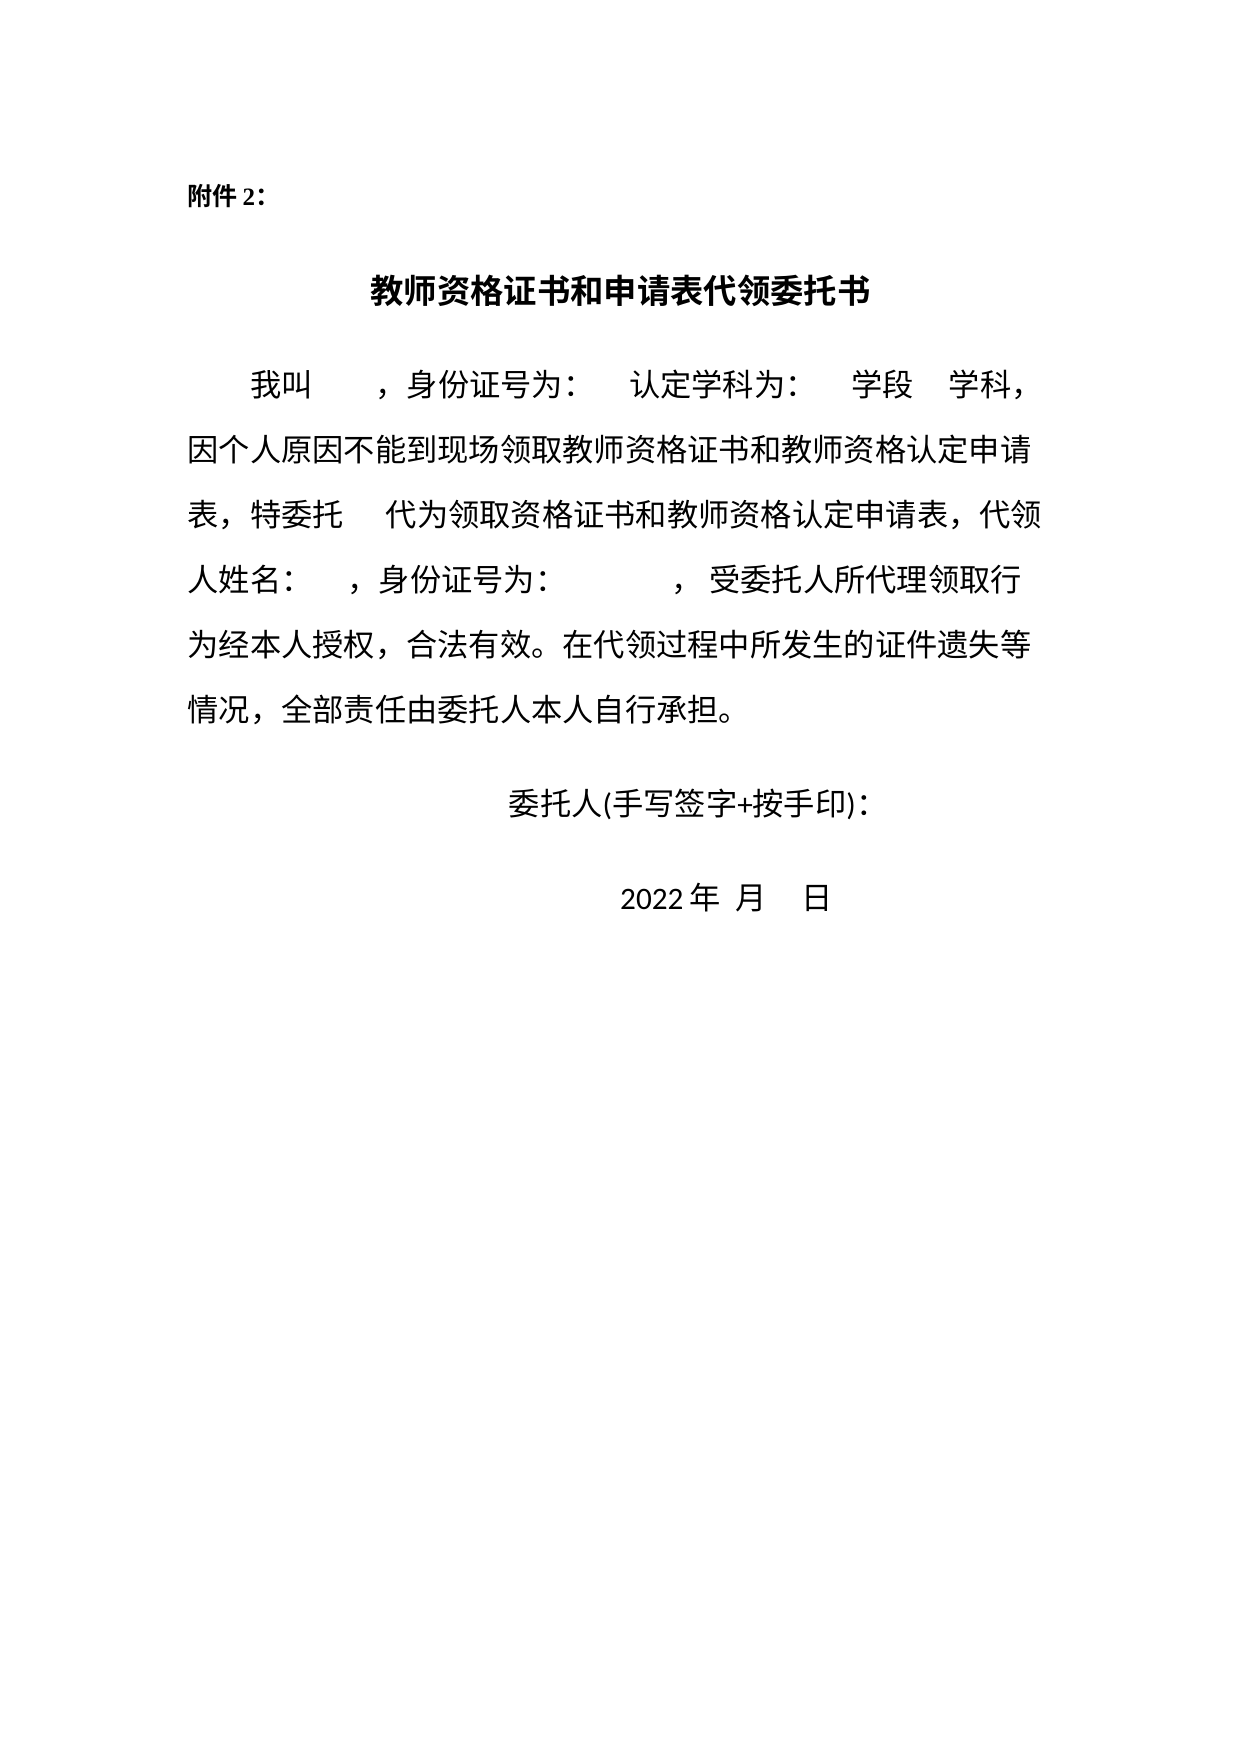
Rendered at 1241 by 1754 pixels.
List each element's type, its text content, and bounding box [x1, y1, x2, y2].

text 附件2： [187, 162, 1053, 227]
text 教师资格证书和申请表代领委托书 [187, 256, 1053, 321]
text 我叫 ，身份证号为： 认定学科为： 学段 学科，因个人原因不能到现场领取教师资格证书和教师资格认定申请表，特委托 代为领取资格证书和教师资格认定申请表，代领人姓名： ，身份证号为： ， 受委托人所代理领取行为经本人授权，合法有效。在代领过程中所发生的证件遗失等情况，全部责任由委托人本人自行承担。 [187, 350, 1053, 740]
text 2022年 月 日 [187, 864, 1053, 929]
text 委托人(手写签字+按手印)： [187, 769, 1053, 834]
